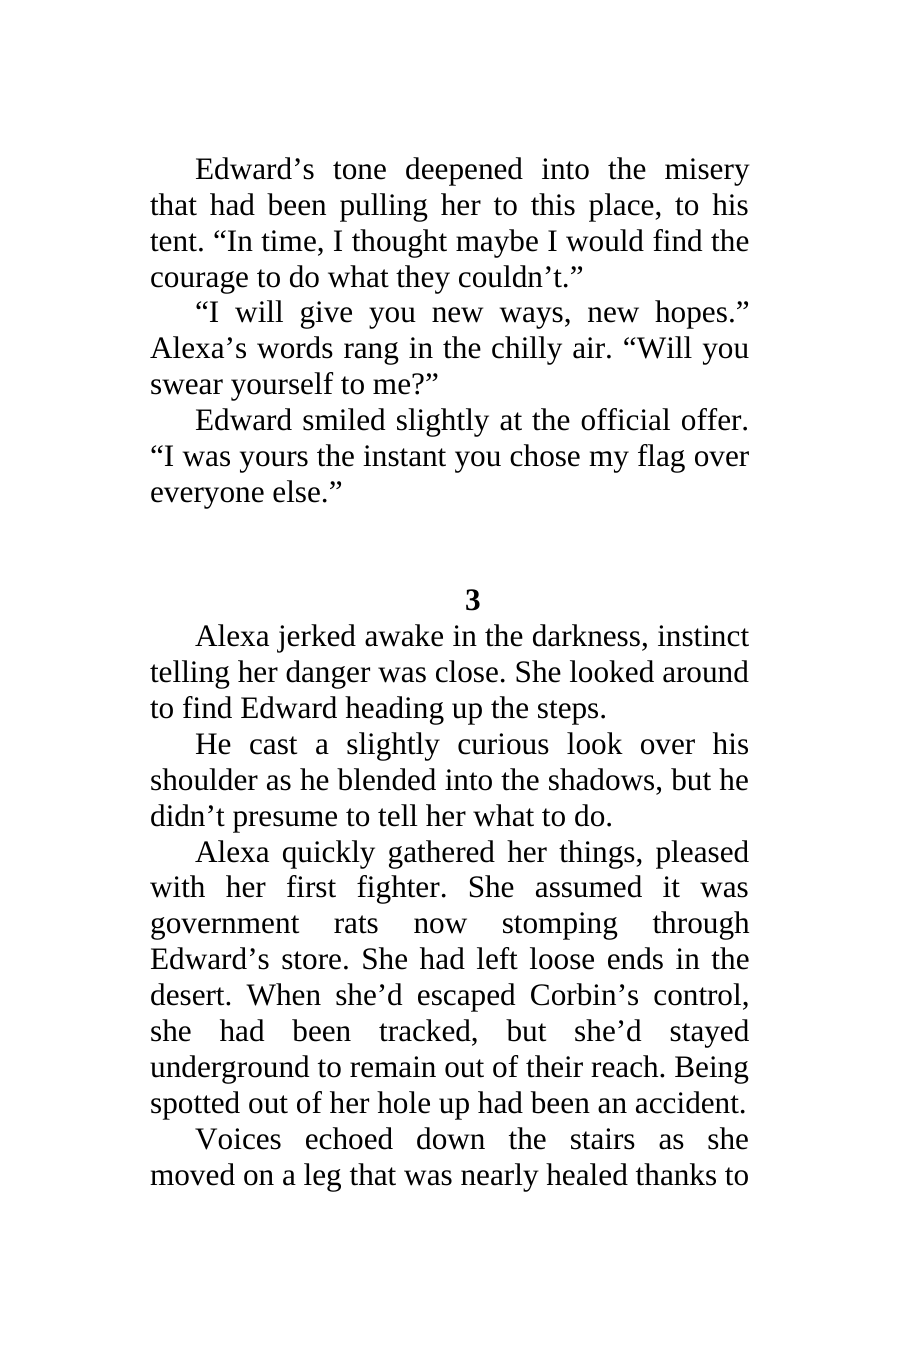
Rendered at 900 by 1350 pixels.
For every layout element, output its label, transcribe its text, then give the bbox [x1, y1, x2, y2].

text He cast a slightly curious look over his shoulder as he blended into the shadows, but he didn’t presume to tell her what to do. [150, 725, 750, 833]
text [150, 1120, 750, 1192]
text Edward’s tone deepened into the misery that had been pulling her to this place, to his tent. “In time, I thought maybe I would find the courage to do what they couldn’t.” [150, 150, 750, 294]
text Edward smiled slightly at the official offer. “I was yours the instant you chose my flag over everyone else.” [150, 402, 750, 509]
text Alexa jerked awake in the darkness, instinct telling her danger was close. She looked around to find Edward heading up the steps. [150, 617, 750, 725]
text Alexa quickly gathered her things, pleased with her first fighter. She assumed it was government rats now stomping through Edward’s store. She had left loose ends in the desert. When she’d escaped Corbin’s control, she had been tracked, but she’d stayed underground to remain out of their reach. Being spotted out of her hole up had been an accident. [150, 833, 750, 1120]
text “I will give you new ways, new hopes.” Alexa’s words rang in the chilly air. “Will you swear yourself to me?” [150, 294, 750, 402]
text 3 [150, 581, 750, 617]
